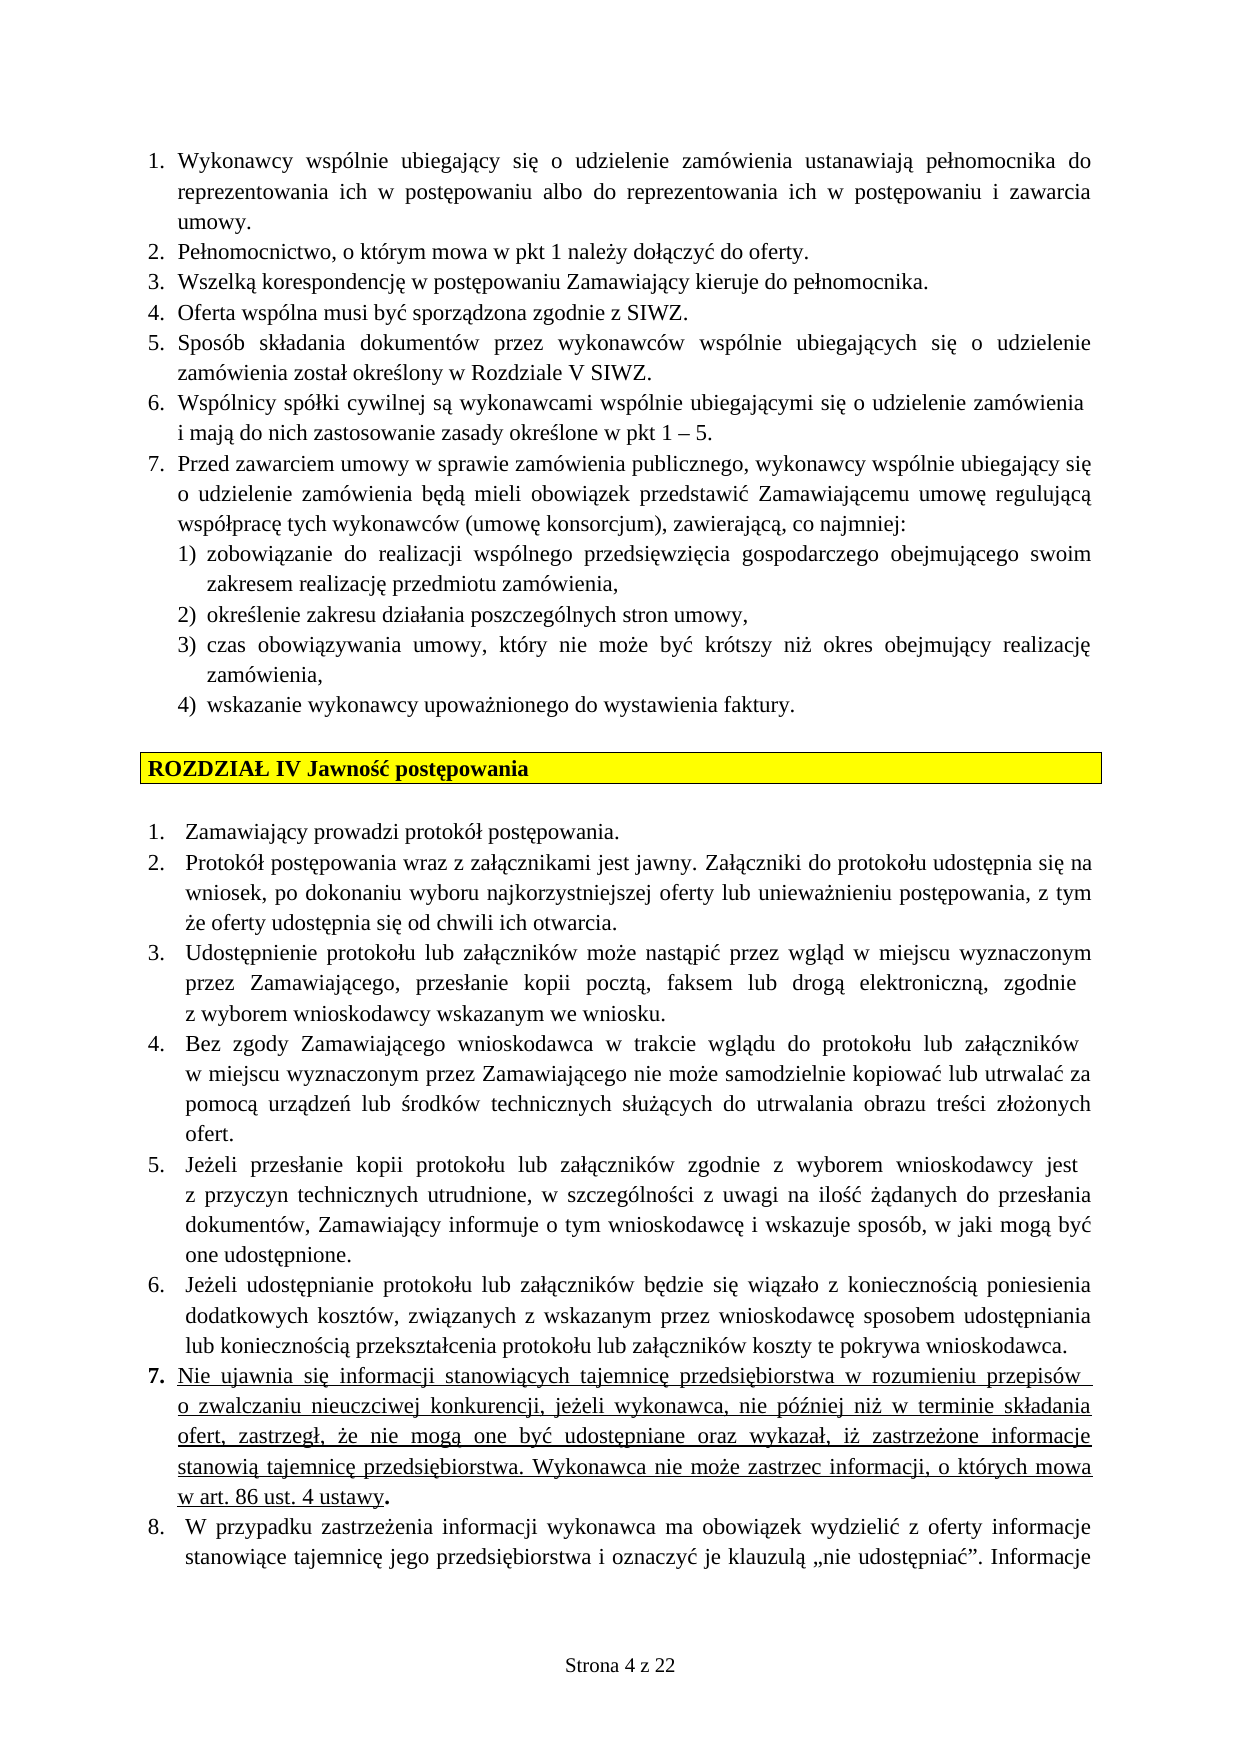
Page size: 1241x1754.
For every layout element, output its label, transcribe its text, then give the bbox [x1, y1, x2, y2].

list wskazanie wykonawcy upoważnionego do wystawienia faktury. [177, 691, 1093, 718]
list Jeżeli udostępnianie protokołu lub załączników będzie się wiązało z koniecznością poniesienia dodatkowych kosztów, związanych z wskazanym przez wnioskodawcę sposobem udostępniania lub koniecznością przekształcenia protokołu lub załączników koszty te pokrywa wnioskodawca. [148, 1272, 1093, 1358]
list Sposób składania dokumentów przez wykonawców wspólnie ubiegających się o udzielenie zamówienia został określony w Rozdziale V SIWZ. [148, 329, 1093, 385]
list Protokół postępowania wraz z załącznikami jest jawny. Załączniki do protokołu udostępnia się na wniosek, po dokonaniu wyboru najkorzystniejszej oferty lub unieważnieniu postępowania, z tym że oferty udostępnia się od chwili ich otwarcia. [148, 849, 1093, 935]
list Udostępnienie protokołu lub załączników może nastąpić przez wgląd w miejscu wyznaczonym przez Zamawiającego, przesłanie kopii pocztą, faksem lub drogą elektroniczną, zgodnie z wyborem wnioskodawcy wskazanym we wniosku. [148, 939, 1093, 1026]
list określenie zakresu działania poszczególnych stron umowy, [177, 601, 1093, 627]
list Wspólnicy spółki cywilnej są wykonawcami wspólnie ubiegającymi się o udzielenie zamówienia i mają do nich zastosowanie zasady określone w pkt 1 – 5. [148, 389, 1093, 446]
list zobowiązanie do realizacji wspólnego przedsięwzięcia gospodarczego obejmującego swoim zakresem realizację przedmiotu zamówienia, [177, 540, 1093, 597]
subtitle ROZDZIAŁ IV Jawność postępowania [141, 753, 1101, 783]
list Przed zawarciem umowy w sprawie zamówienia publicznego, wykonawcy wspólnie ubiegający się o udzielenie zamówienia będą mieli obowiązek przedstawić Zamawiającemu umowę regulującą współpracę tych wykonawców (umowę konsorcjum), zawierającą, co najmniej: [148, 450, 1093, 536]
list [148, 1513, 1093, 1570]
list czas obowiązywania umowy, który nie może być krótszy niż okres obejmujący realizację zamówienia, [177, 631, 1093, 687]
list Oferta wspólna musi być sporządzona zgodnie z SIWZ. [148, 299, 1093, 325]
list Wszelką korespondencję w postępowaniu Zamawiający kieruje do pełnomocnika. [148, 268, 1093, 295]
list Jeżeli przesłanie kopii protokołu lub załączników zgodnie z wyborem wnioskodawcy jest z przyczyn technicznych utrudnione, w szczególności z uwagi na ilość żądanych do przesłania dokumentów, Zamawiający informuje o tym wnioskodawcę i wskazuje sposób, w jaki mogą być one udostępnione. [148, 1151, 1093, 1268]
list Wykonawcy wspólnie ubiegający się o udzielenie zamówienia ustanawiają pełnomocnika do reprezentowania ich w postępowaniu albo do reprezentowania ich w postępowaniu i zawarcia umowy. [148, 148, 1093, 234]
list Pełnomocnictwo, o którym mowa w pkt 1 należy dołączyć do oferty. [148, 238, 1093, 264]
list Nie ujawnia się informacji stanowiących tajemnicę przedsiębiorstwa w rozumieniu przepisów o zwalczaniu nieuczciwej konkurencji, jeżeli wykonawca, nie później niż w terminie składania ofert, zastrzegł, że nie mogą one być udostępniane oraz wykazał, iż zastrzeżone informacje stanowią tajemnicę przedsiębiorstwa. Wykonawca nie może zastrzec informacji, o których mowa w art. 86 ust. 4 ustawy. [148, 1362, 1093, 1509]
list Bez zgody Zamawiającego wnioskodawca w trakcie wglądu do protokołu lub załączników w miejscu wyznaczonym przez Zamawiającego nie może samodzielnie kopiować lub utrwalać za pomocą urządzeń lub środków technicznych służących do utrwalania obrazu treści złożonych ofert. [148, 1030, 1093, 1147]
list Zamawiający prowadzi protokół postępowania. [148, 818, 1093, 845]
